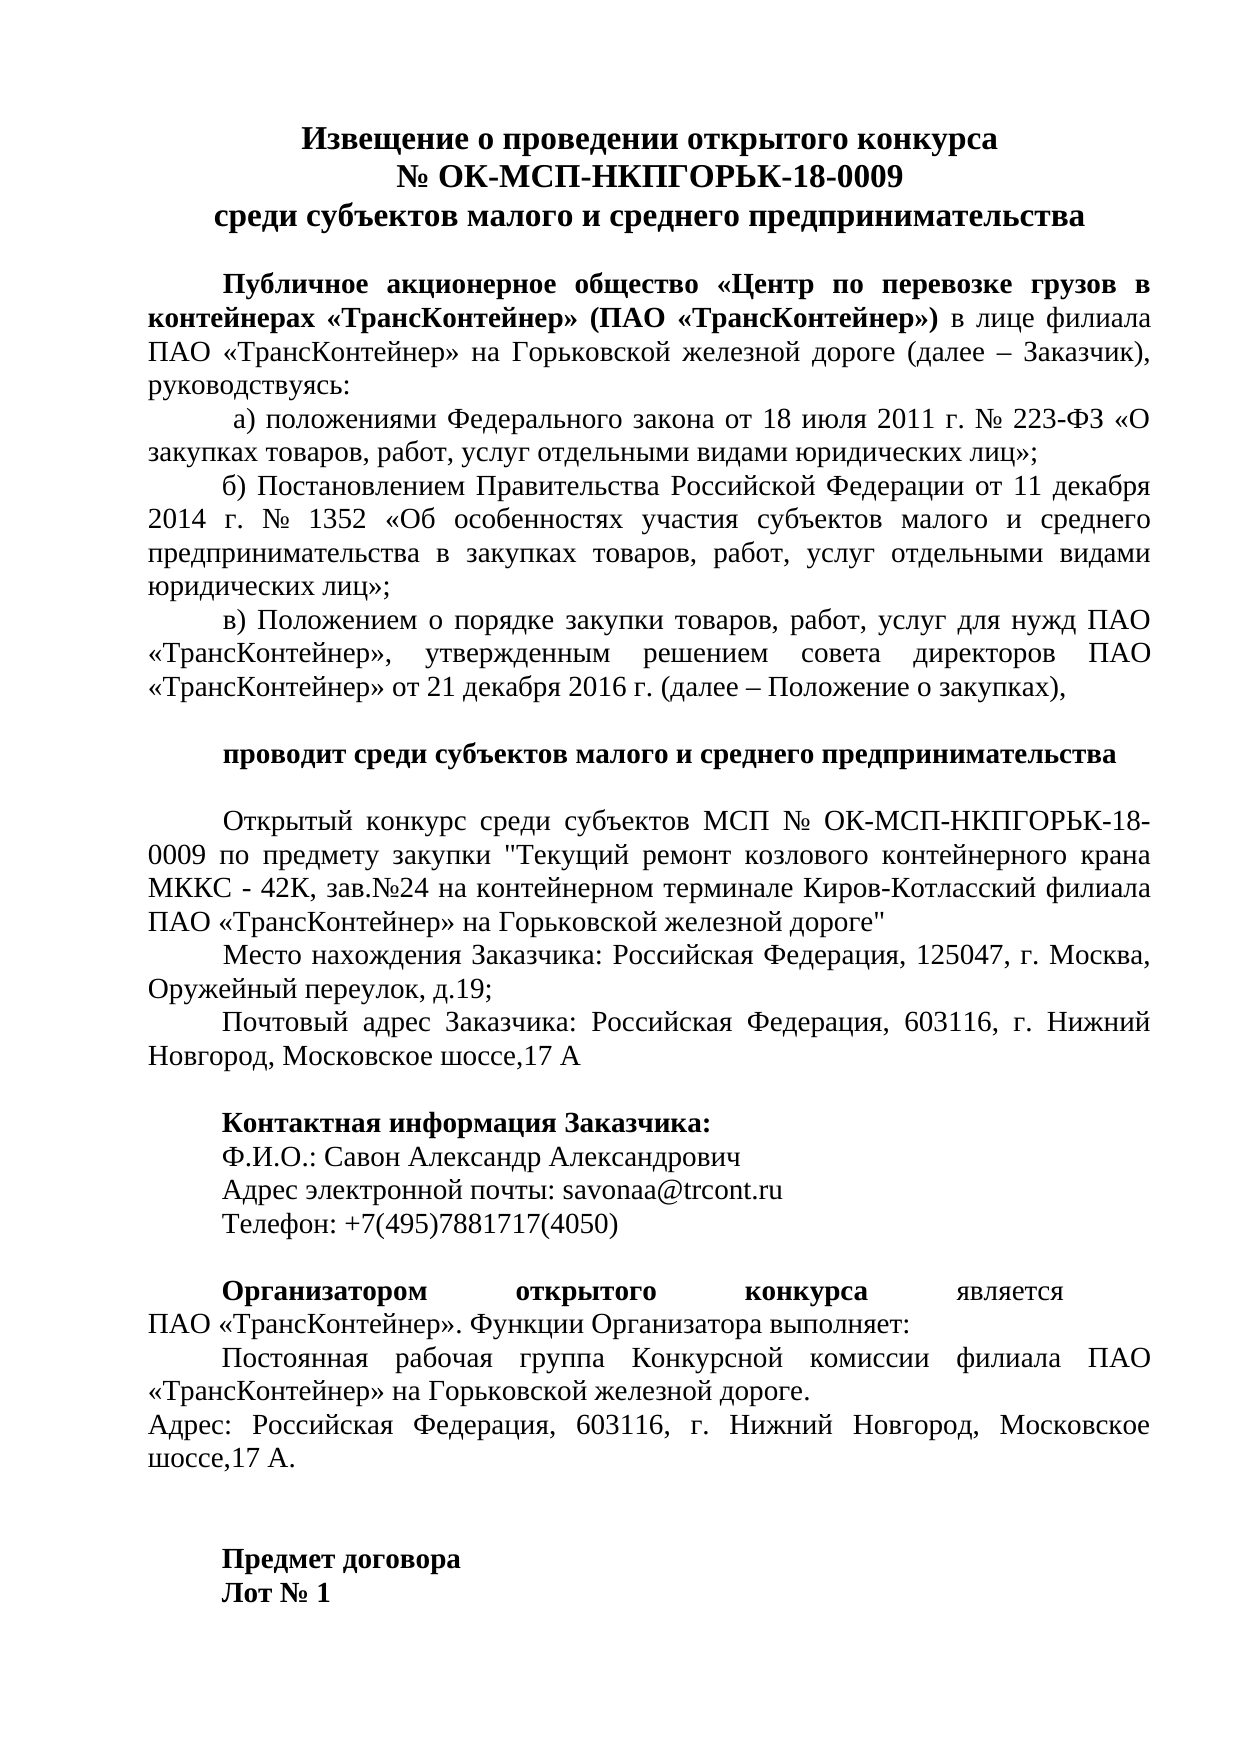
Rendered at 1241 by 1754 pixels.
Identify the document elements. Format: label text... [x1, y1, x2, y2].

text № ОК-МСП-НКПГОРЬК-18-0009 [148, 156, 1152, 195]
text Ф.И.О.: Савон Александр Александрович [148, 1139, 1152, 1172]
text Публичное акционерное общество «Центр по перевозке грузов в контейнерах «ТрансКонтейнер» (ПАО «ТрансКонтейнер») в лице филиала ПАО «ТрансКонтейнер» на Горьковской железной дороге (далее – Заказчик), руководствуясь: [148, 267, 1152, 401]
text Почтовый адрес Заказчика: Российская Федерация, 603116, г. Нижний Новгород, Московское шоссе,17 А [148, 1004, 1152, 1072]
text Телефон: +7(495)7881717(4050) [148, 1206, 1152, 1239]
text среди субъектов малого и среднего предпринимательства [148, 195, 1152, 233]
text а) положениями Федерального закона от 18 июля 2011 г. № 223-ФЗ «О закупках товаров, работ, услуг отдельными видами юридических лиц»; [148, 401, 1152, 468]
text Извещение о проведении открытого конкурса [148, 118, 1152, 156]
text Лот № 1 [148, 1575, 1152, 1608]
text Постоянная рабочая группа Конкурсной комиссии филиала ПАО «ТрансКонтейнер» на Горьковской железной дороге. [148, 1340, 1152, 1407]
text Место нахождения Заказчика: Российская Федерация, 125047, г. Москва, Оружейный переулок, д.19; [148, 937, 1152, 1004]
text Предмет договора [148, 1541, 1152, 1575]
text Адрес: Российская Федерация, 603116, г. Нижний Новгород, Московское шоссе,17 А. [148, 1407, 1152, 1474]
text б) Постановлением Правительства Российской Федерации от 11 декабря 2014 г. № 1352 «Об особенностях участия субъектов малого и среднего предпринимательства в закупках товаров, работ, услуг отдельными видами юридических лиц»; [148, 468, 1152, 602]
text в) Положением о порядке закупки товаров, работ, услуг для нужд ПАО «ТрансКонтейнер», утвержденным решением совета директоров ПАО «ТрансКонтейнер» от 21 декабря 2016 г. (далее – Положение о закупках), [148, 602, 1152, 703]
text Адрес электронной почты: savonaa@trcont.ru [148, 1172, 1152, 1206]
text Организатором открытого конкурса является ПАО «ТрансКонтейнер». Функции Организатора выполняет: [148, 1273, 1152, 1340]
text Контактная информация Заказчика: [148, 1105, 1152, 1139]
text Открытый конкурс среди субъектов МСП № ОК-МСП-НКПГОРЬК-18-0009 по предмету закупки "Текущий ремонт козлового контейнерного крана МККС - 42К, зав.№24 на контейнерном терминале Киров-Котласский филиала ПАО «ТрансКонтейнер» на Горьковской железной дороге" [148, 803, 1152, 937]
text проводит среди субъектов малого и среднего предпринимательства [148, 736, 1152, 770]
